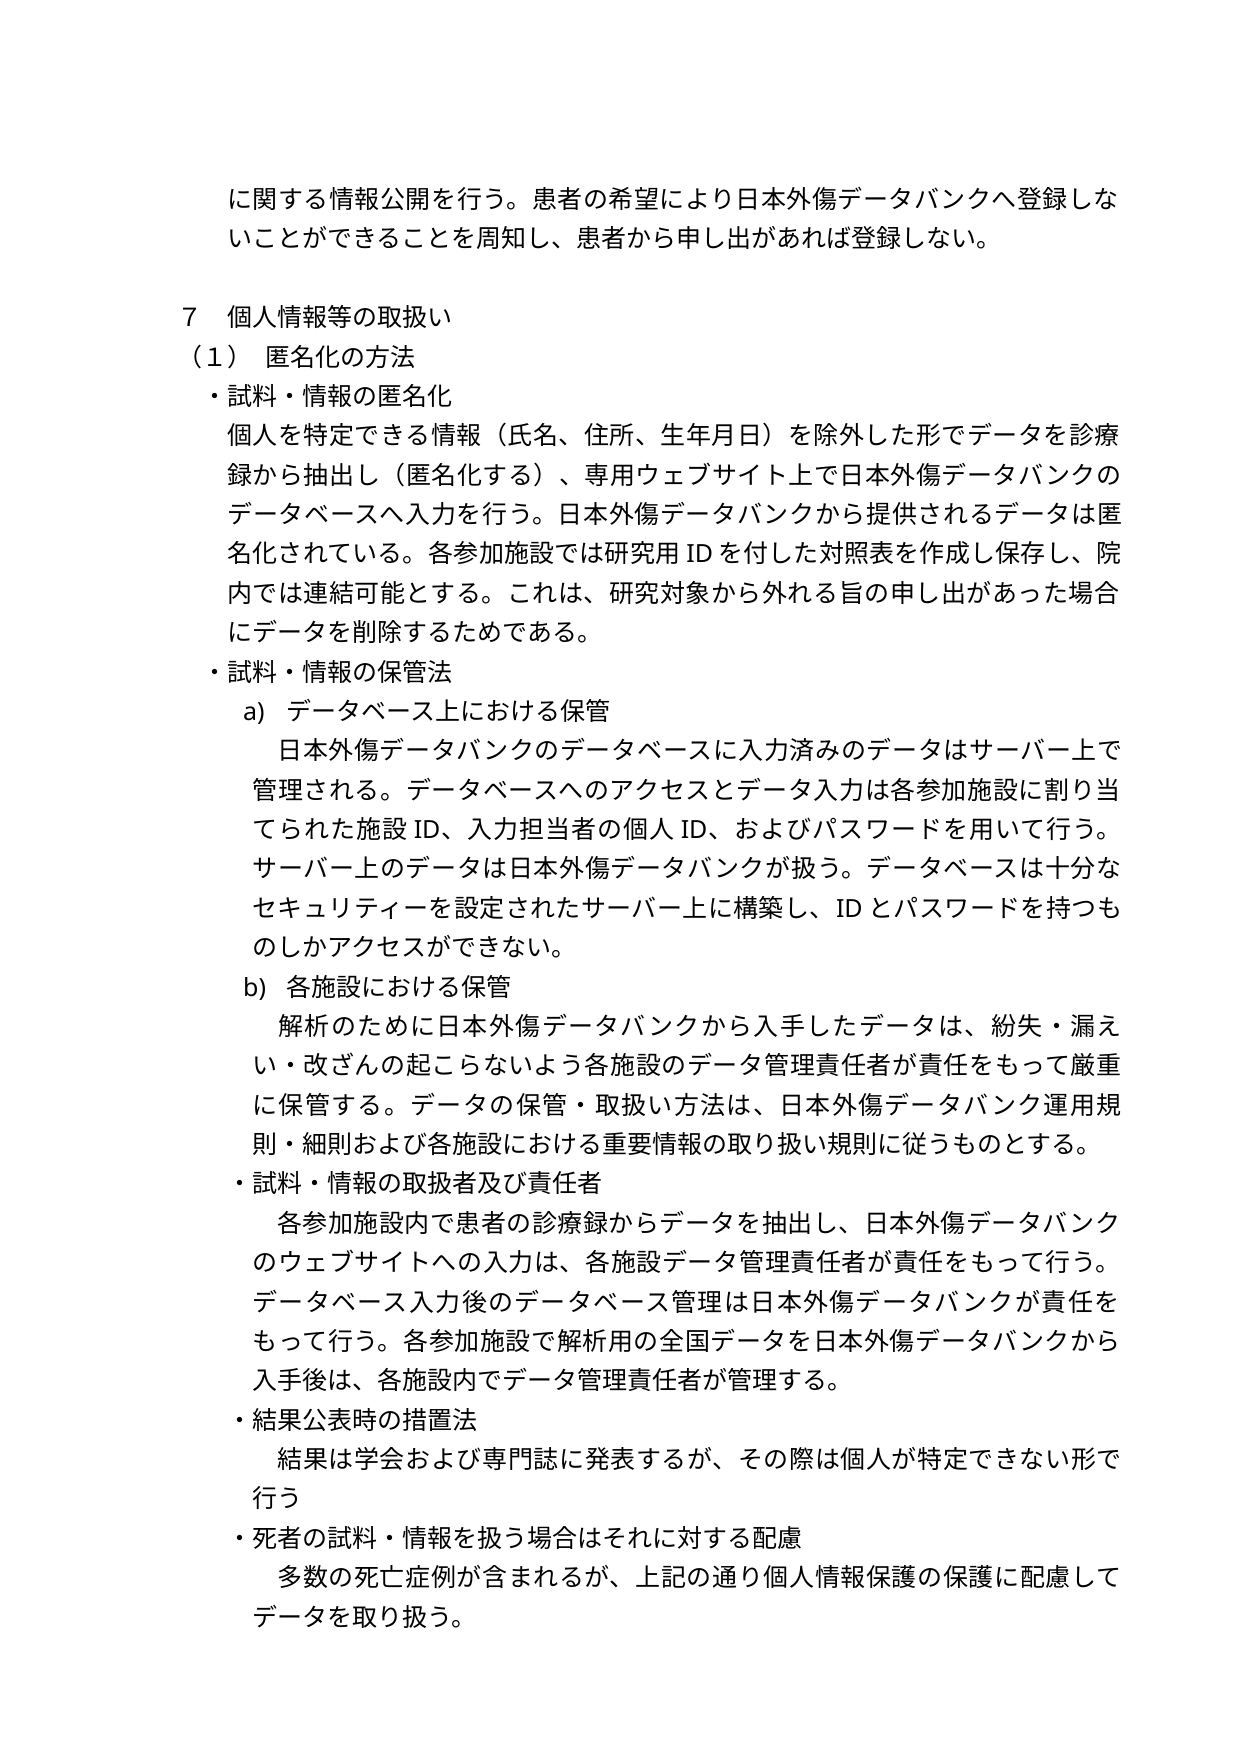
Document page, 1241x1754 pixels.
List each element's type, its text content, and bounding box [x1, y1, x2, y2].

text 個人を特定できる情報（氏名、住所、生年月日）を除外した形でデータを診療録から抽出し（匿名化する）、専用ウェブサイト上で日本外傷データバンクのデータベースへ入力を行う。日本外傷データバンクから提供されるデータは匿名化されている。各参加施設では研究用IDを付した対照表を作成し保存し、院内では連結可能とする。これは、研究対象から外れる旨の申し出があった場合にデータを削除するためである。 [227, 414, 1122, 651]
list ・結果公表時の措置法 [227, 1399, 1122, 1438]
list 多数の死亡症例が含まれるが、上記の通り個人情報保護の保護に配慮してデータを取り扱う。 [252, 1556, 1122, 1635]
text ７ 個人情報等の取扱い [177, 296, 1122, 336]
list 日本外傷データバンクのデータベースに入力済みのデータはサーバー上で管理される。データベースへのアクセスとデータ入力は各参加施設に割り当てられた施設ID、入力担当者の個人ID、およびパスワードを用いて行う。サーバー上のデータは日本外傷データバンクが扱う。データベースは十分なセキュリティーを設定されたサーバー上に構築し、IDとパスワードを持つものしかアクセスができない。 [252, 729, 1122, 966]
list ・試料・情報の取扱者及び責任者 [227, 1162, 1122, 1202]
text ・試料・情報の保管法 [177, 651, 1122, 690]
text ・死者の試料・情報を扱う場合はそれに対する配慮 [227, 1517, 1122, 1556]
list 結果は学会および専門誌に発表するが、その際は個人が特定できない形で行う [252, 1438, 1122, 1517]
list 匿名化の方法 [177, 336, 1122, 375]
list 各参加施設内で患者の診療録からデータを抽出し、日本外傷データバンクのウェブサイトへの入力は、各施設データ管理責任者が責任をもって行う。データベース入力後のデータベース管理は日本外傷データバンクが責任をもって行う。各参加施設で解析用の全国データを日本外傷データバンクから入手後は、各施設内でデータ管理責任者が管理する。 [252, 1202, 1122, 1399]
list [227, 178, 1122, 257]
text ・試料・情報の匿名化 [177, 375, 1122, 414]
list 各施設における保管 [243, 966, 1122, 1005]
list 解析のために日本外傷データバンクから入手したデータは、紛失・漏えい・改ざんの起こらないよう各施設のデータ管理責任者が責任をもって厳重に保管する。データの保管・取扱い方法は、日本外傷データバンク運用規則・細則および各施設における重要情報の取り扱い規則に従うものとする。 [252, 1005, 1122, 1162]
list データベース上における保管 [243, 690, 1122, 729]
